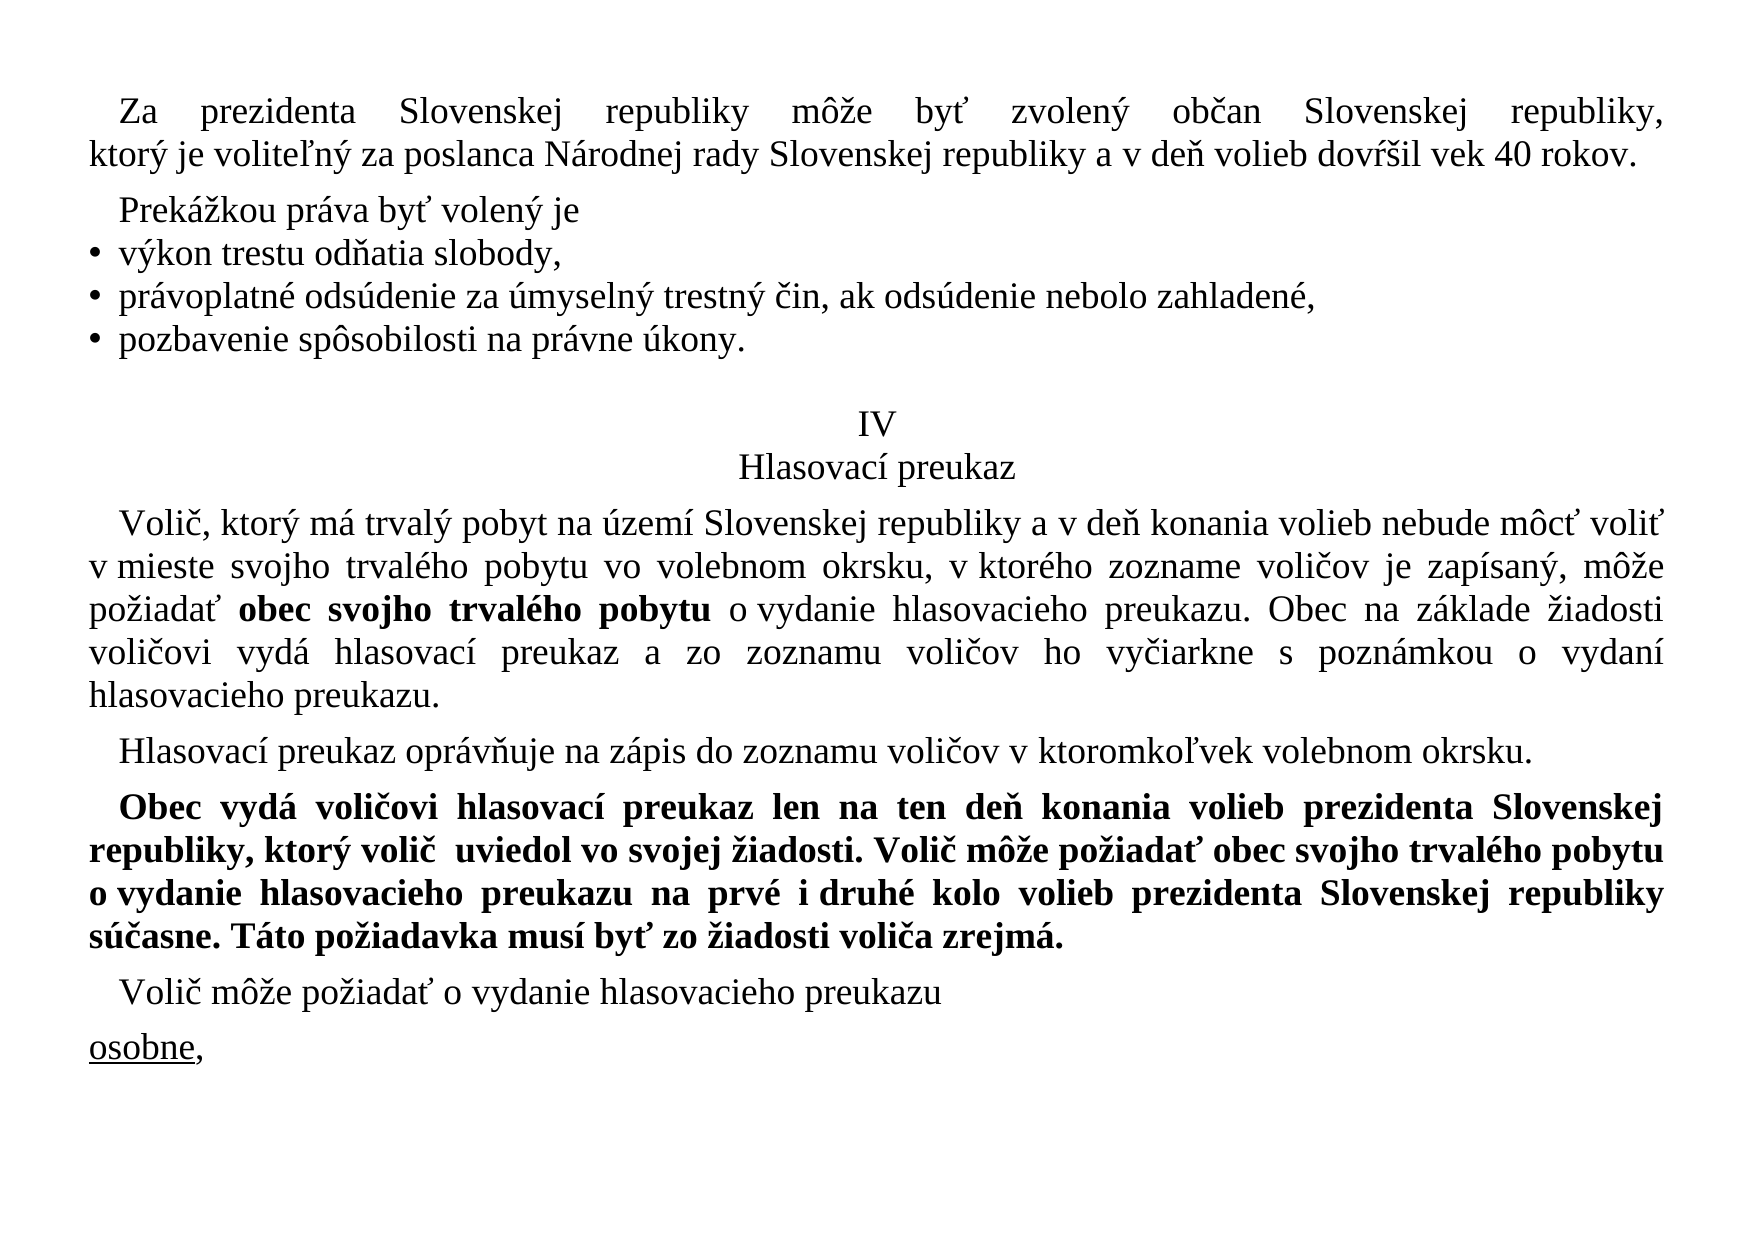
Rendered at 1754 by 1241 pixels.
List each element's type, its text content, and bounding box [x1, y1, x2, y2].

text Za prezidenta Slovenskej republiky môže byť zvolený občan Slovenskej republiky, ktorý je voliteľný za poslanca Národnej rady Slovenskej republiky a v deň volieb dovŕšil vek 40 rokov. [89, 89, 1665, 175]
text Obec vydá voličovi hlasovací preukaz len na ten deň konania volieb prezidenta Slovenskej republiky, ktorý volič uviedol vo svojej žiadosti. Volič môže požiadať obec svojho trvalého pobytu o vydanie hlasovacieho preukazu na prvé i druhé kolo volieb prezidenta Slovenskej republiky súčasne. Táto požiadavka musí byť zo žiadosti voliča zrejmá. [89, 784, 1665, 957]
text Hlasovací preukaz [89, 445, 1665, 488]
text Hlasovací preukaz oprávňuje na zápis do zoznamu voličov v ktoromkoľvek volebnom okrsku. [89, 728, 1665, 772]
text IV [89, 402, 1665, 445]
text Volič, ktorý má trvalý pobyt na území Slovenskej republiky a v deň konania volieb nebude môcť voliť v mieste svojho trvalého pobytu vo volebnom okrsku, v ktorého zozname voličov je zapísaný, môže požiadať obec svojho trvalého pobytu o vydanie hlasovacieho preukazu. Obec na základe žiadosti voličovi vydá hlasovací preukaz a zo zoznamu voličov ho vyčiarkne s poznámkou o vydaní hlasovacieho preukazu. [89, 500, 1665, 716]
text výkon trestu odňatia slobody, [89, 231, 1665, 274]
text osobne, [89, 1025, 1665, 1068]
text Volič môže požiadať o vydanie hlasovacieho preukazu [89, 969, 1665, 1012]
text pozbavenie spôsobilosti na právne úkony. [89, 317, 1665, 360]
text Prekážkou práva byť volený je [89, 187, 1665, 231]
text právoplatné odsúdenie za úmyselný trestný čin, ak odsúdenie nebolo zahladené, [89, 274, 1665, 317]
